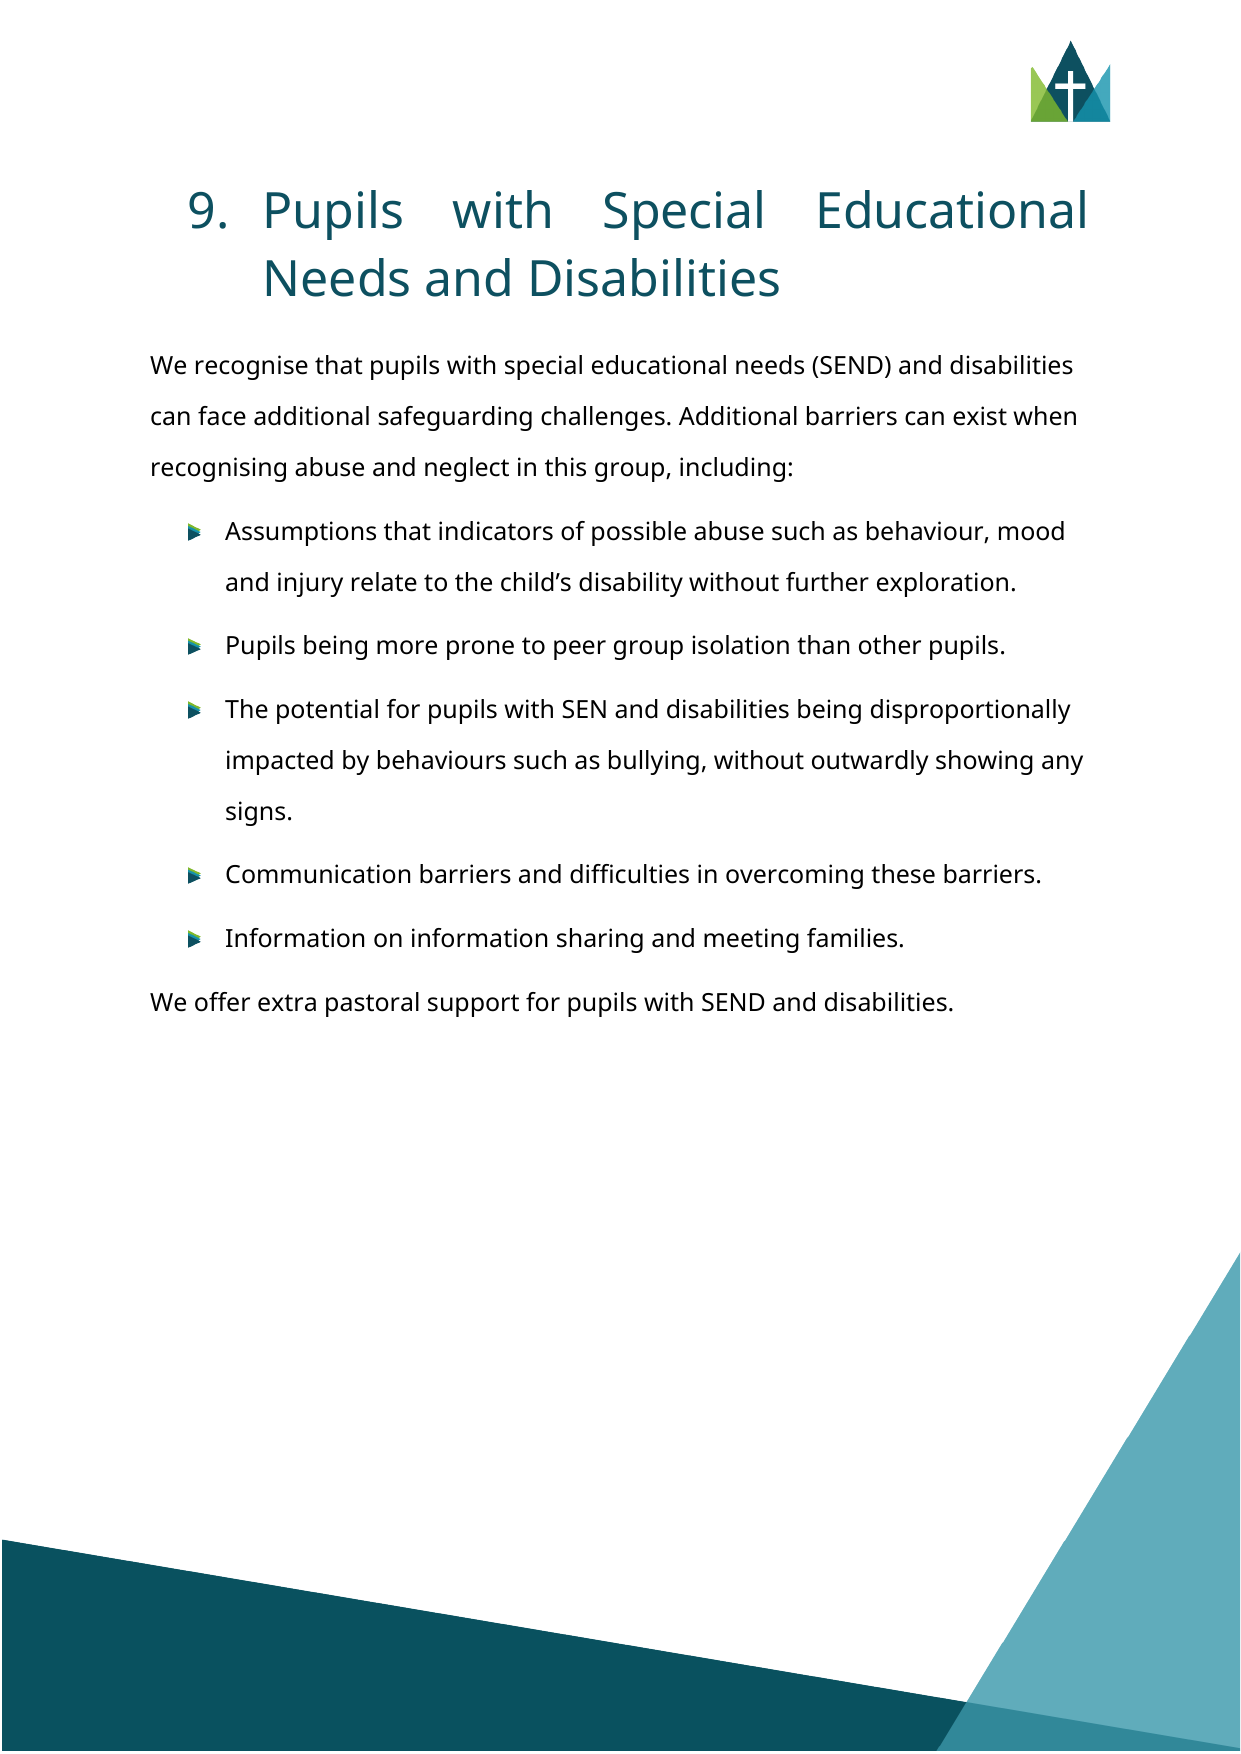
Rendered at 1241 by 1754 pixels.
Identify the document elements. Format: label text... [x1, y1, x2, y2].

picture [188, 638, 201, 655]
picture [188, 867, 201, 884]
list Communication barriers and difficulties in overcoming these barriers. [187, 857, 1090, 891]
subtitle Pupils with Special Educational Needs and Disabilities [187, 175, 1090, 311]
list Information on information sharing and meeting families. [187, 921, 1090, 955]
picture [188, 701, 201, 719]
text We recognise that pupils with special educational needs (SEND) and disabilities can face additional safeguarding challenges. Additional barriers can exist when recognising abuse and neglect in this group, including: [150, 348, 1090, 484]
picture [1030, 40, 1119, 127]
list The potential for pupils with SEN and disabilities being disproportionally impacted by behaviours such as bullying, without outwardly showing any signs. [187, 691, 1090, 828]
list Assumptions that indicators of possible abuse such as behaviour, mood and injury relate to the child’s disability without further exploration. [187, 513, 1090, 598]
list Pupils being more prone to peer group isolation than other pupils. [187, 628, 1090, 662]
picture [188, 930, 201, 948]
text We offer extra pastoral support for pupils with SEND and disabilities. [150, 984, 1090, 1018]
picture [188, 523, 201, 541]
picture [2, 1221, 1241, 1751]
